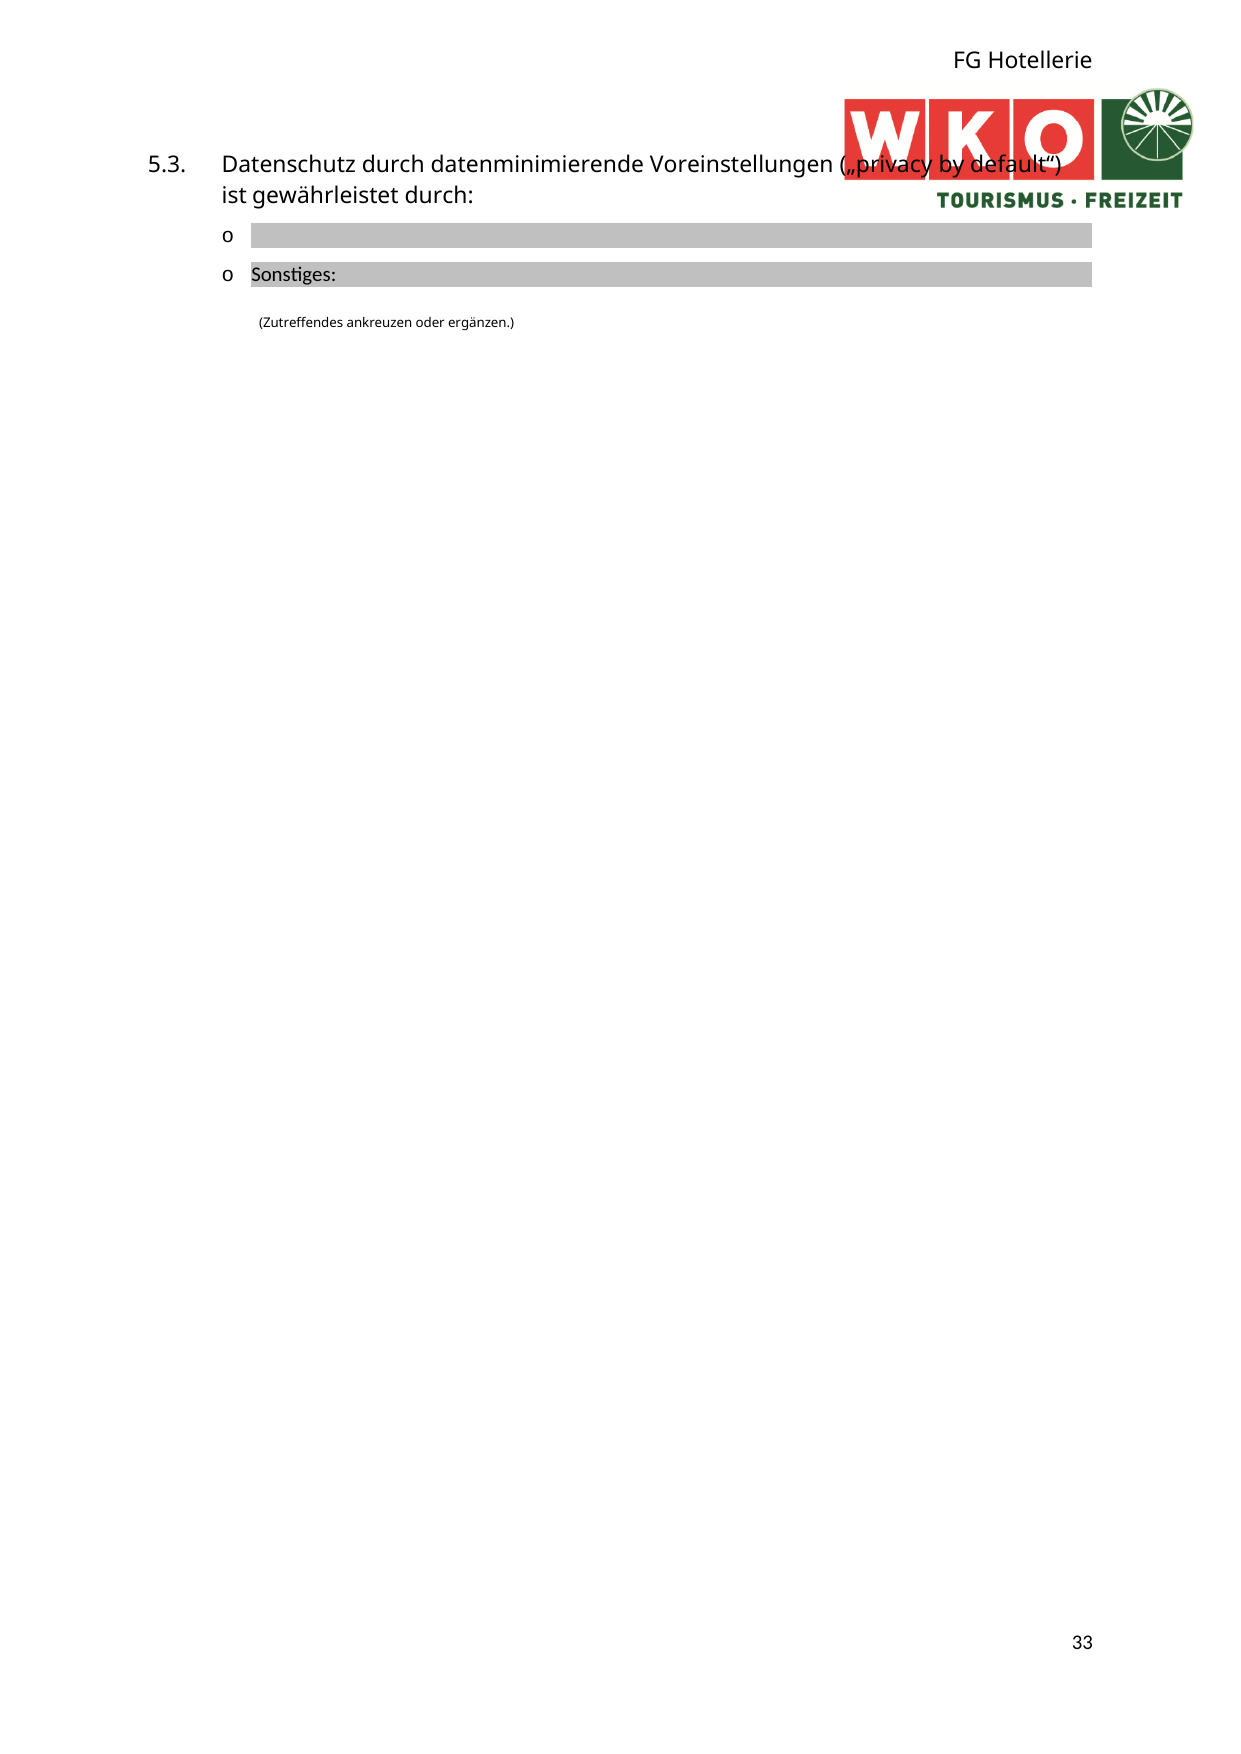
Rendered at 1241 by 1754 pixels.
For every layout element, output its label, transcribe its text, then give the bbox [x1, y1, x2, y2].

picture [844, 78, 1194, 223]
text (Zutreffendes ankreuzen oder ergänzen.) [259, 301, 1093, 332]
text Datenschutz durch datenminimierende Voreinstellungen („privacy by default“) ist gewährleistet durch: [148, 148, 1093, 210]
text Sonstiges: [221, 262, 1093, 288]
